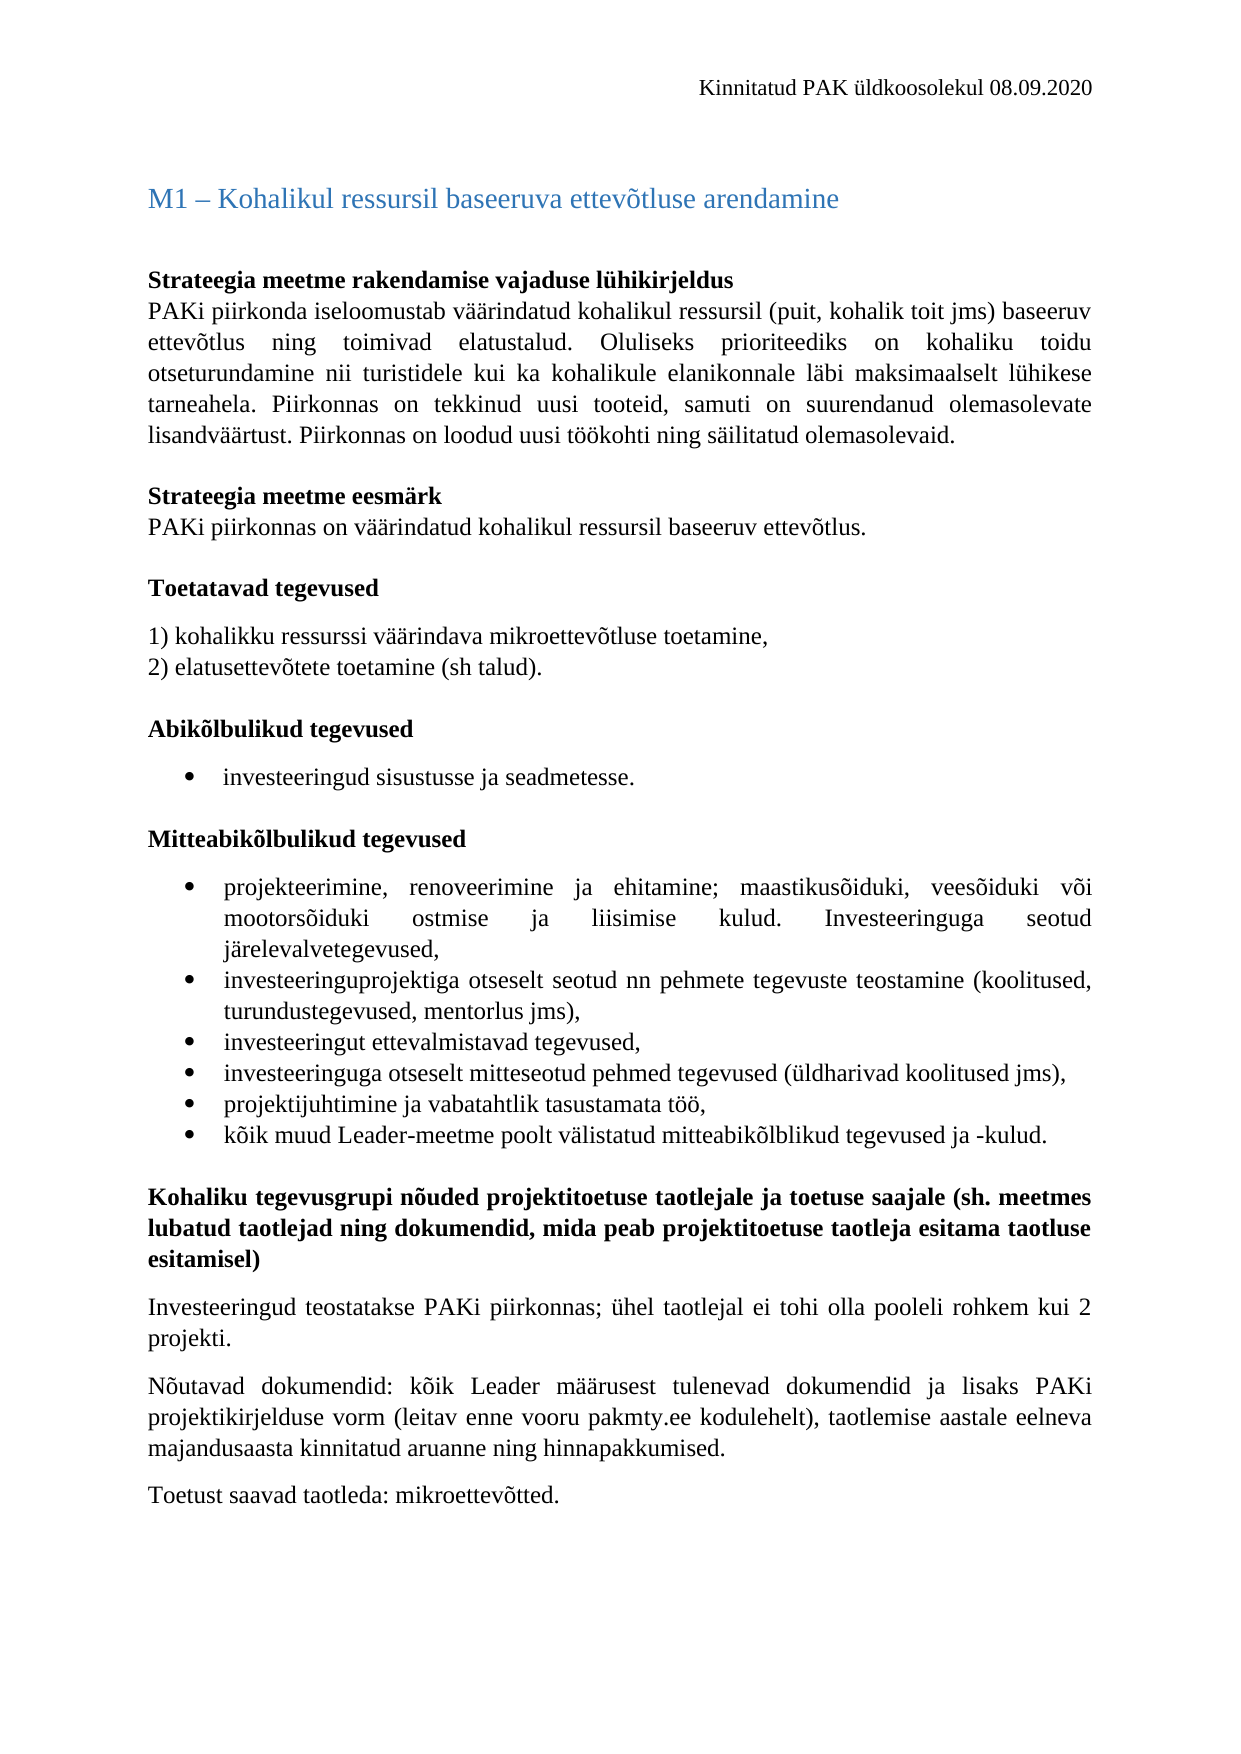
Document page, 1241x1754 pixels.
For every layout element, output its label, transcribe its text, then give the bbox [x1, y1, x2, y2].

list investeeringuprojektiga otseselt seotud nn pehmete tegevuste teostamine (koolitused, turundustegevused, mentorlus jms), [185, 965, 1093, 1025]
list investeeringuga otseselt mitteseotud pehmed tegevused (üldharivad koolitused jms), [185, 1058, 1093, 1087]
text Investeeringud teostatakse PAKi piirkonnas; ühel taotlejal ei tohi olla pooleli rohkem kui 2 projekti. [148, 1292, 1093, 1352]
text Toetust saavad taotleda: mikroettevõtted. [148, 1481, 1093, 1509]
list investeeringut ettevalmistavad tegevused, [185, 1027, 1093, 1056]
text Mitteabikõlbulikud tegevused [148, 793, 1093, 853]
list investeeringud sisustusse ja seadmetesse. [185, 762, 1093, 791]
text Strateegia meetme eesmärk PAKi piirkonnas on väärindatud kohalikul ressursil baseeruv ettevõtlus. [148, 481, 1093, 571]
subtitle M1 – Kohalikul ressursil baseeruva ettevõtluse arendamine [148, 181, 1093, 215]
list kõik muud Leader-meetme poolt välistatud mitteabikõlblikud tegevused ja -kulud. [185, 1120, 1093, 1149]
text Toetatavad tegevused [148, 573, 1093, 602]
text 2) elatusettevõtete toetamine (sh talud). [148, 652, 1093, 681]
text 1) kohalikku ressurssi väärindava mikroettevõtluse toetamine, [148, 621, 1093, 650]
text Kohaliku tegevusgrupi nõuded projektitoetuse taotlejale ja toetuse saajale (sh. meetmes lubatud taotlejad ning dokumendid, mida peab projektitoetuse taotleja esitama taotluse esitamisel) [148, 1151, 1093, 1273]
list projekteerimine, renoveerimine ja ehitamine; maastikusõiduki, veesõiduki või mootorsõiduki ostmise ja liisimise kulud. Investeeringuga seotud järelevalvetegevused, [185, 872, 1093, 963]
text Nõutavad dokumendid: kõik Leader määrusest tulenevad dokumendid ja lisaks PAKi projektikirjelduse vorm (leitav enne vooru pakmty.ee kodulehelt), taotlemise aastale eelneva majandusaasta kinnitatud aruanne ning hinnapakkumised. [148, 1371, 1093, 1462]
list projektijuhtimine ja vabatahtlik tasustamata töö, [185, 1089, 1093, 1118]
text Abikõlbulikud tegevused [148, 683, 1093, 743]
text Strateegia meetme rakendamise vajaduse lühikirjeldus PAKi piirkonda iseloomustab väärindatud kohalikul ressursil (puit, kohalik toit jms) baseeruv ettevõtlus ning toimivad elatustalud. Oluliseks prioriteediks on kohaliku toidu otseturundamine nii turistidele kui ka kohalikule elanikonnale läbi maksimaalselt lühikese tarneahela. Piirkonnas on tekkinud uusi tooteid, samuti on suurendanud olemasolevate lisandväärtust. Piirkonnas on loodud uusi töökohti ning säilitatud olemasolevaid. [148, 265, 1093, 479]
